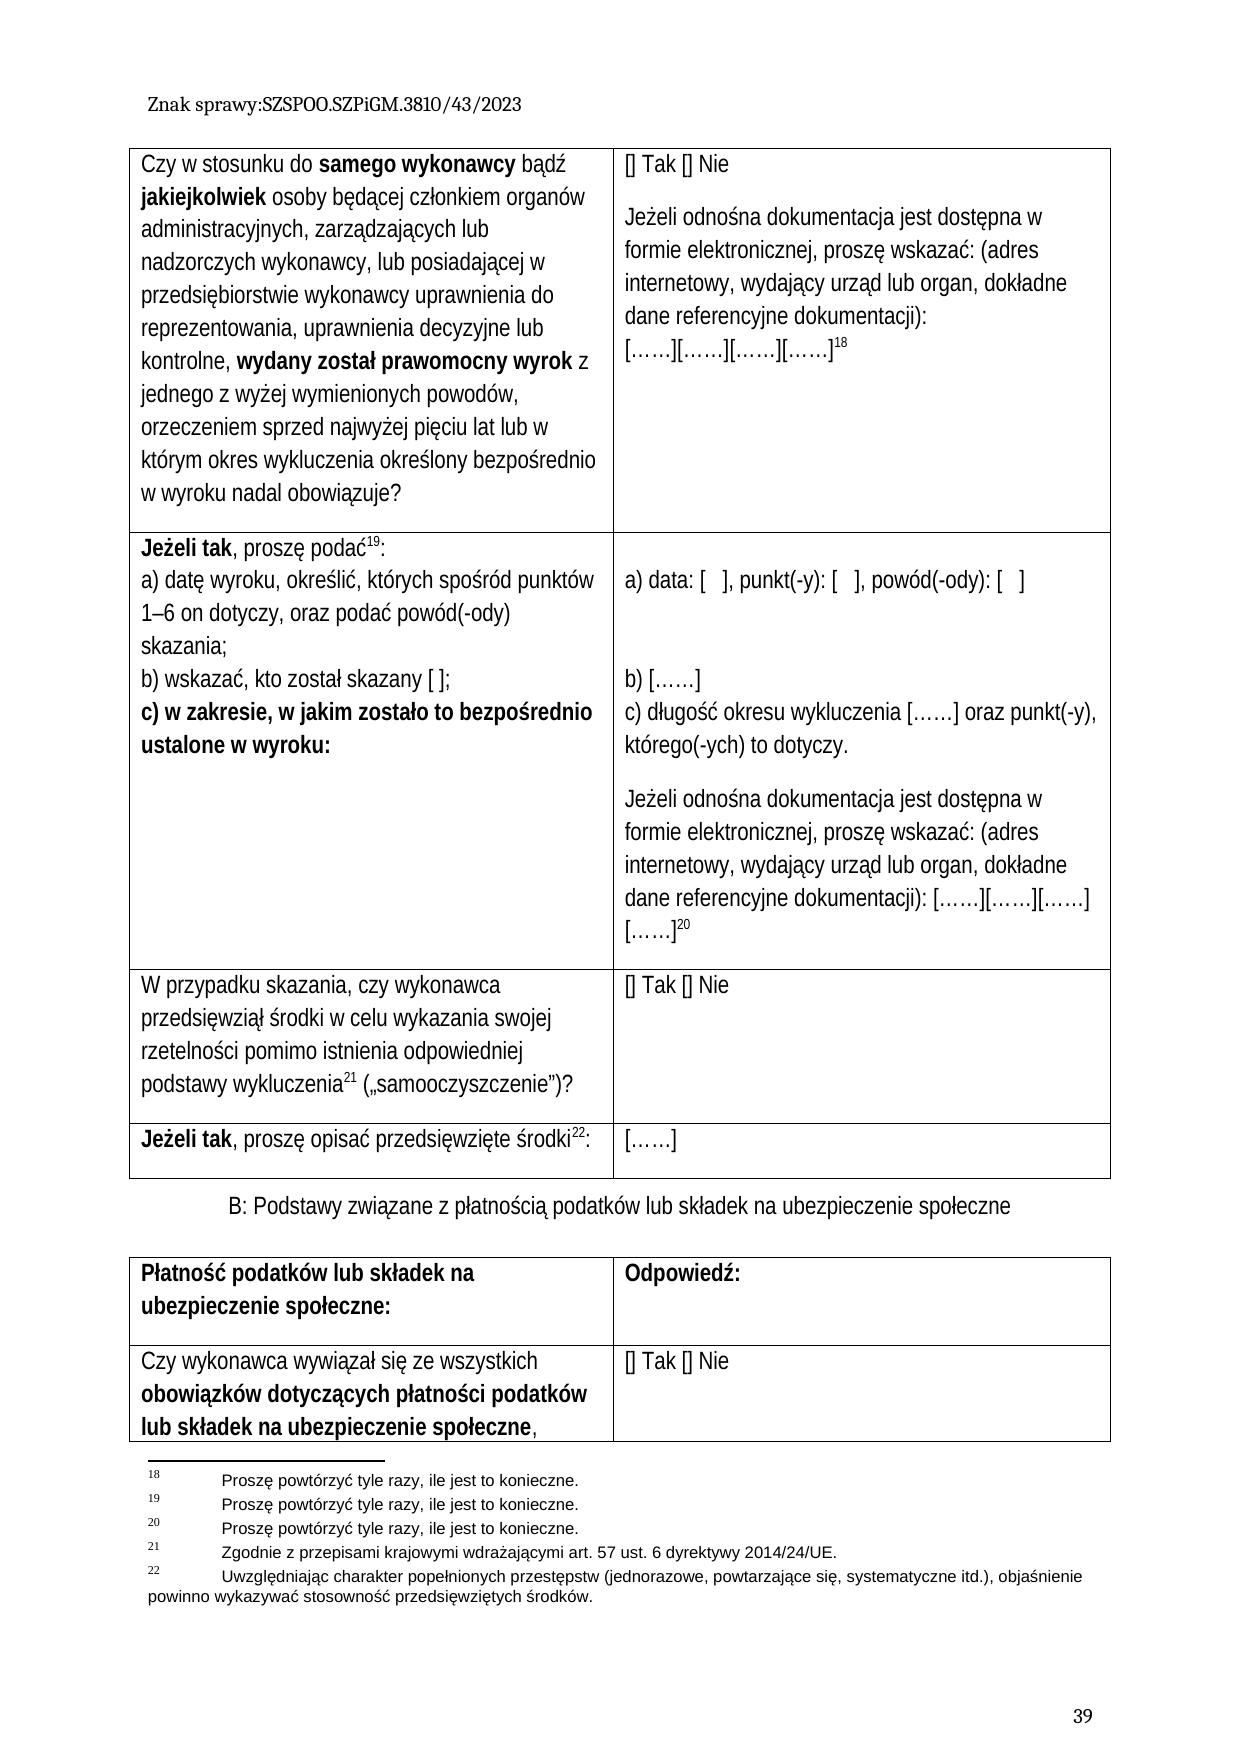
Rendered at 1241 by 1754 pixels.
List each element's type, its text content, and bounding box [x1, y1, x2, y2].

table_cell [] Tak [] Nie Jeżeli odnośna dokumentacja jest dostępna w formie elektronicznej, proszę wskazać: (adres internetowy, wydający urząd lub organ, dokładne dane referencyjne dokumentacji): [……][……][……][……] [614, 149, 1110, 532]
table_cell W przypadku skazania, czy wykonawca przedsięwziął środki w celu wykazania swojej rzetelności pomimo istnienia odpowiedniej podstawy wykluczenia („samooczyszczenie”)? [130, 970, 613, 1123]
text B: Podstawy związane z płatnością podatków lub składek na ubezpieczenie społeczne [148, 1191, 1093, 1220]
table_header Odpowiedź: [614, 1258, 1110, 1345]
table_cell Jeżeli tak, proszę podać: a) datę wyroku, określić, których spośród punktów 1–6 on dotyczy, oraz podać powód(-ody) skazania; b) wskazać, kto został skazany [ ]; c) w zakresie, w jakim zostało to bezpośrednio ustalone w wyroku: [130, 533, 613, 969]
table_cell [] Tak [] Nie [614, 970, 1110, 1123]
table_header Płatność podatków lub składek na ubezpieczenie społeczne: [130, 1258, 613, 1345]
table_cell [] Tak [] Nie [614, 1346, 1110, 1441]
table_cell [130, 1346, 613, 1441]
table_cell a) data: [ ], punkt(-y): [ ], powód(-ody): [ ] b) [……] c) długość okresu wykluczenia [……] oraz punkt(-y), którego(-ych) to dotyczy. Jeżeli odnośna dokumentacja jest dostępna w formie elektronicznej, proszę wskazać: (adres internetowy, wydający urząd lub organ, dokładne dane referencyjne dokumentacji): [……][……][……][……] [614, 533, 1110, 969]
table_cell [……] [614, 1124, 1110, 1178]
table_cell Czy w stosunku do samego wykonawcy bądź jakiejkolwiek osoby będącej członkiem organów administracyjnych, zarządzających lub nadzorczych wykonawcy, lub posiadającej w przedsiębiorstwie wykonawcy uprawnienia do reprezentowania, uprawnienia decyzyjne lub kontrolne, wydany został prawomocny wyrok z jednego z wyżej wymienionych powodów, orzeczeniem sprzed najwyżej pięciu lat lub w którym okres wykluczenia określony bezpośrednio w wyroku nadal obowiązuje? [130, 149, 613, 532]
table_cell Jeżeli tak, proszę opisać przedsięwzięte środki: [130, 1124, 613, 1178]
